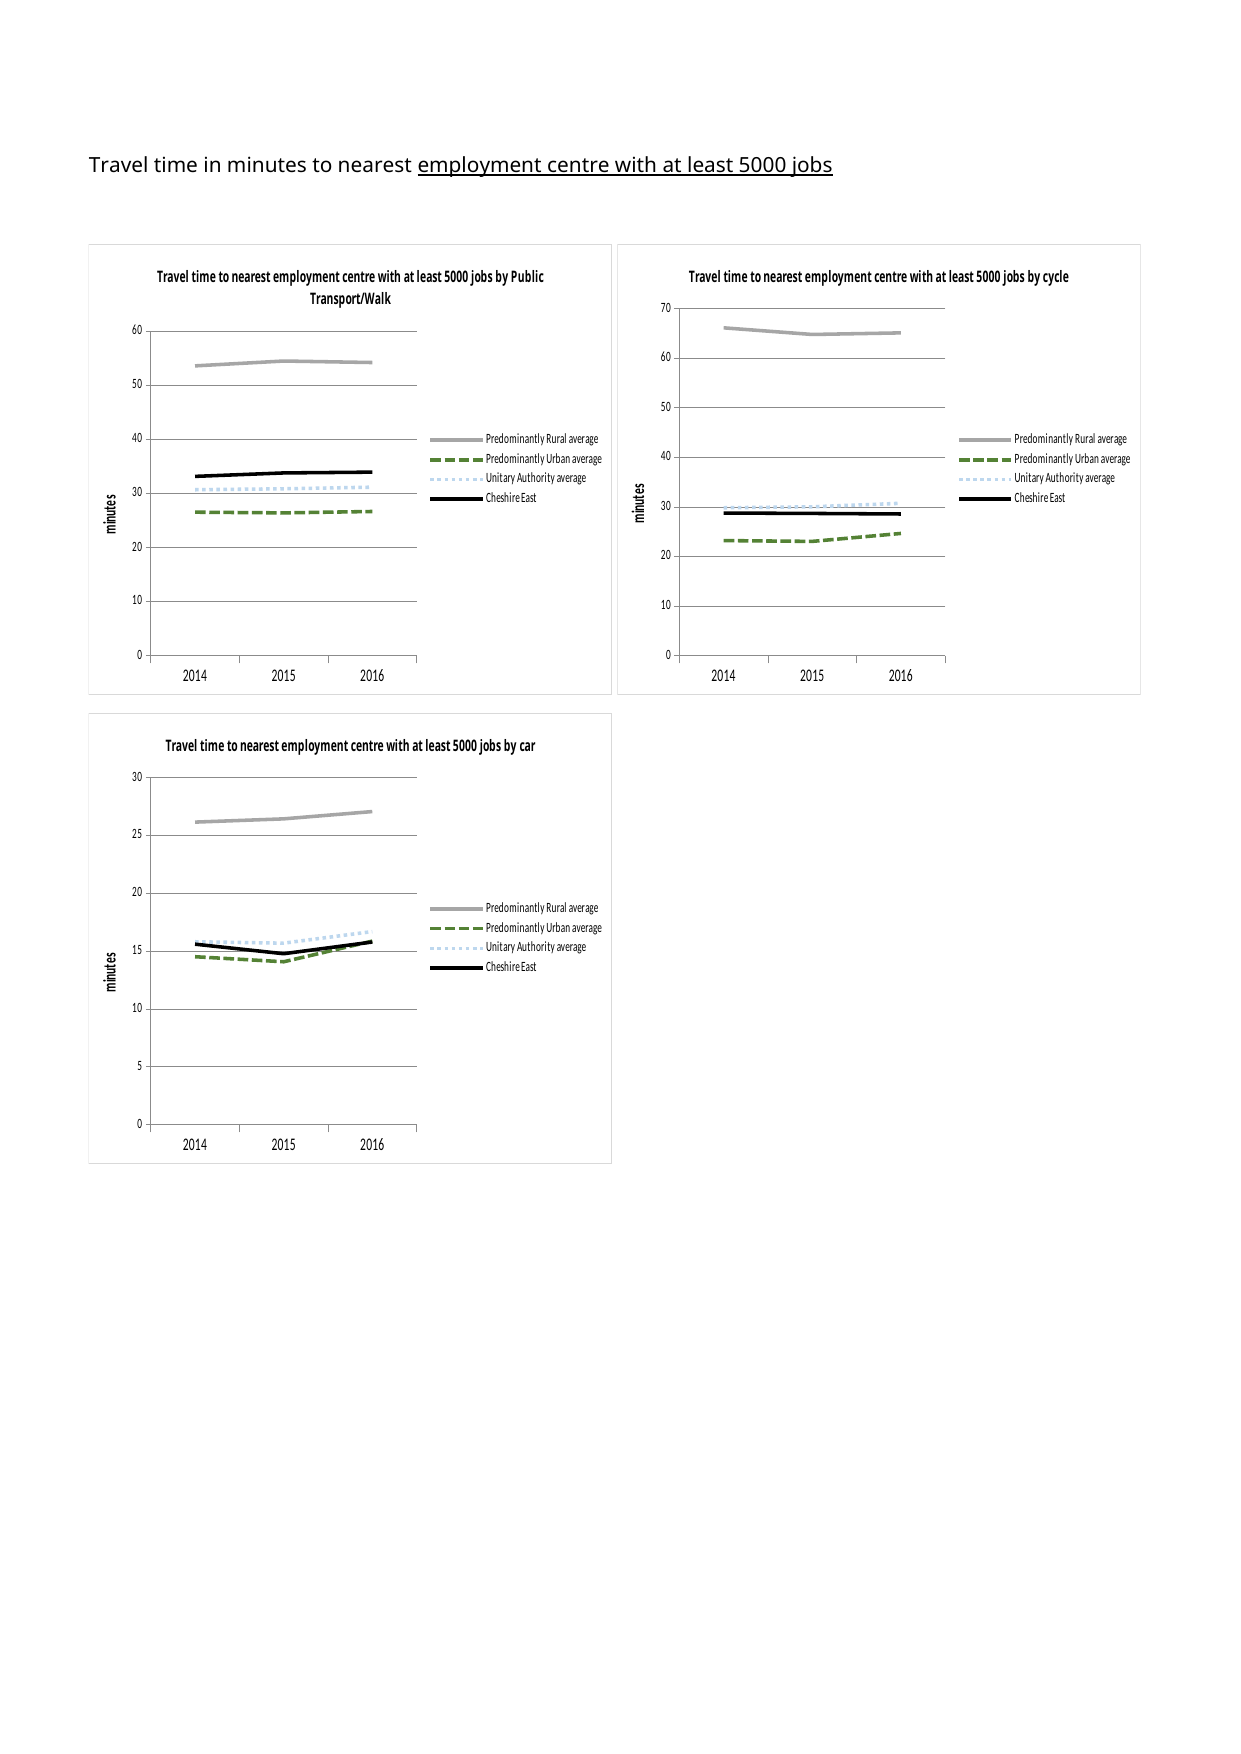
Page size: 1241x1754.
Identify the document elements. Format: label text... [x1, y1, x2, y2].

text Travel time in minutes to nearest employment centre with at least 5000 jobs [89, 150, 1152, 178]
